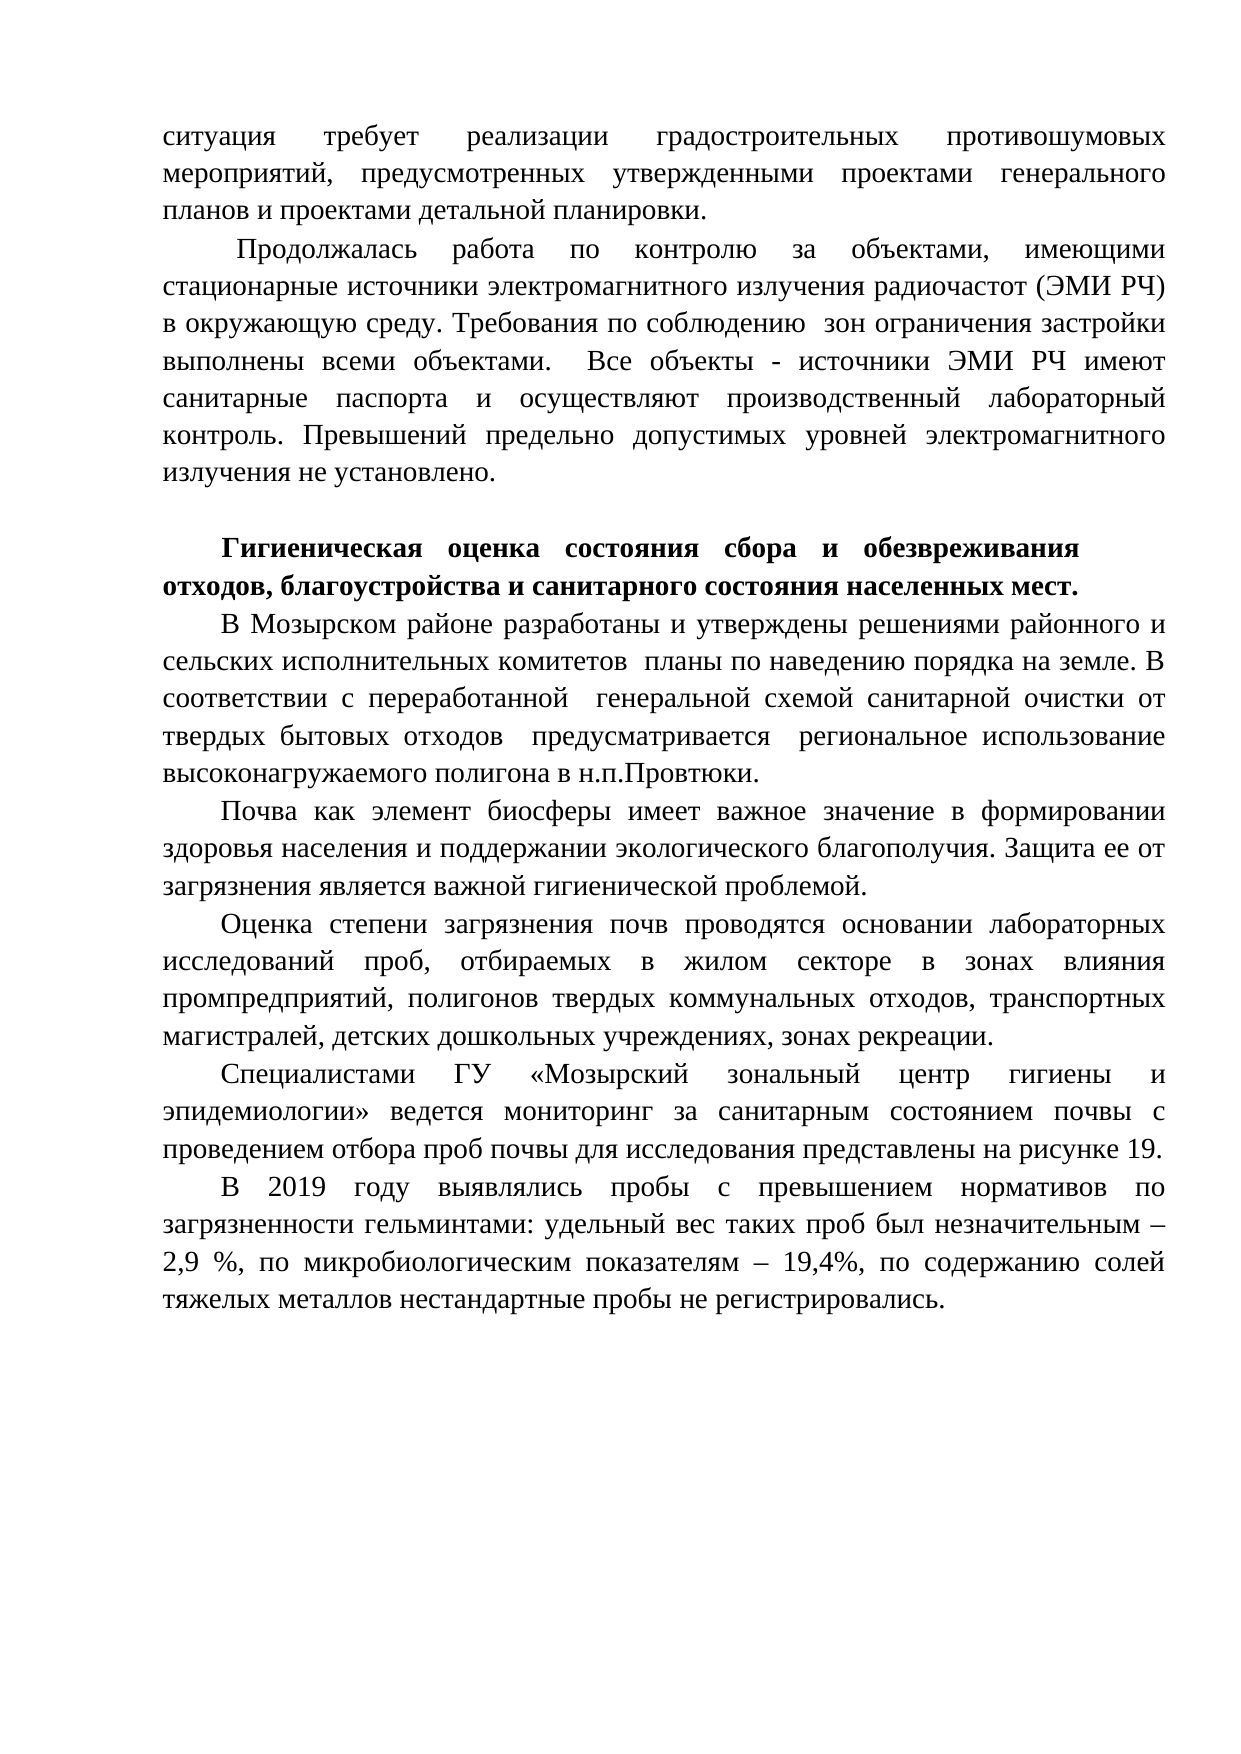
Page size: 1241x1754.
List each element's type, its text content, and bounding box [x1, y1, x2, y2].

text Специалистами ГУ «Мозырский зональный центр гигиены и эпидемиологии» ведется мониторинг за санитарным состоянием почвы с проведением отбора проб почвы для исследования представлены на рисунке 19. [162, 1056, 1167, 1164]
text Оценка степени загрязнения почв проводятся основании лабораторных исследований проб, отбираемых в жилом секторе в зонах влияния промпредприятий, полигонов твердых коммунальных отходов, транспортных магистралей, детских дошкольных учреждениях, зонах рекреации. [162, 906, 1167, 1051]
text Почва как элемент биосферы имеет важное значение в формировании здоровья населения и поддержании экологического благополучия. Защита ее от загрязнения является важной гигиенической проблемой. [162, 793, 1167, 901]
text В 2019 году выявлялись пробы с превышением нормативов по загрязненности гельминтами: удельный вес таких проб был незначительным – 2,9 %, по микробиологическим показателям – 19,4%, по содержанию солей тяжелых металлов нестандартные пробы не регистрировались. [162, 1169, 1167, 1314]
text В Мозырском районе разработаны и утверждены решениями районного и сельских исполнительных комитетов планы по наведению порядка на земле. В соответствии с переработанной генеральной схемой санитарной очистки от твердых бытовых отходов предусматривается региональное использование высоконагружаемого полигона в н.п.Провтюки. [162, 606, 1167, 788]
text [162, 118, 1167, 226]
text Продолжалась работа по контролю за объектами, имеющими стационарные источники электромагнитного излучения радиочастот (ЭМИ РЧ) в окружающую среду. Требования по соблюдению зон ограничения застройки выполнены всеми объектами. Все объекты - источники ЭМИ РЧ имеют санитарные паспорта и осуществляют производственный лабораторный контроль. Превышений предельно допустимых уровней электромагнитного излучения не установлено. [162, 231, 1167, 488]
text Гигиеническая оценка состояния сбора и обезвреживания отходов, благоустройства и санитарного состояния населенных мест. [162, 531, 1080, 602]
